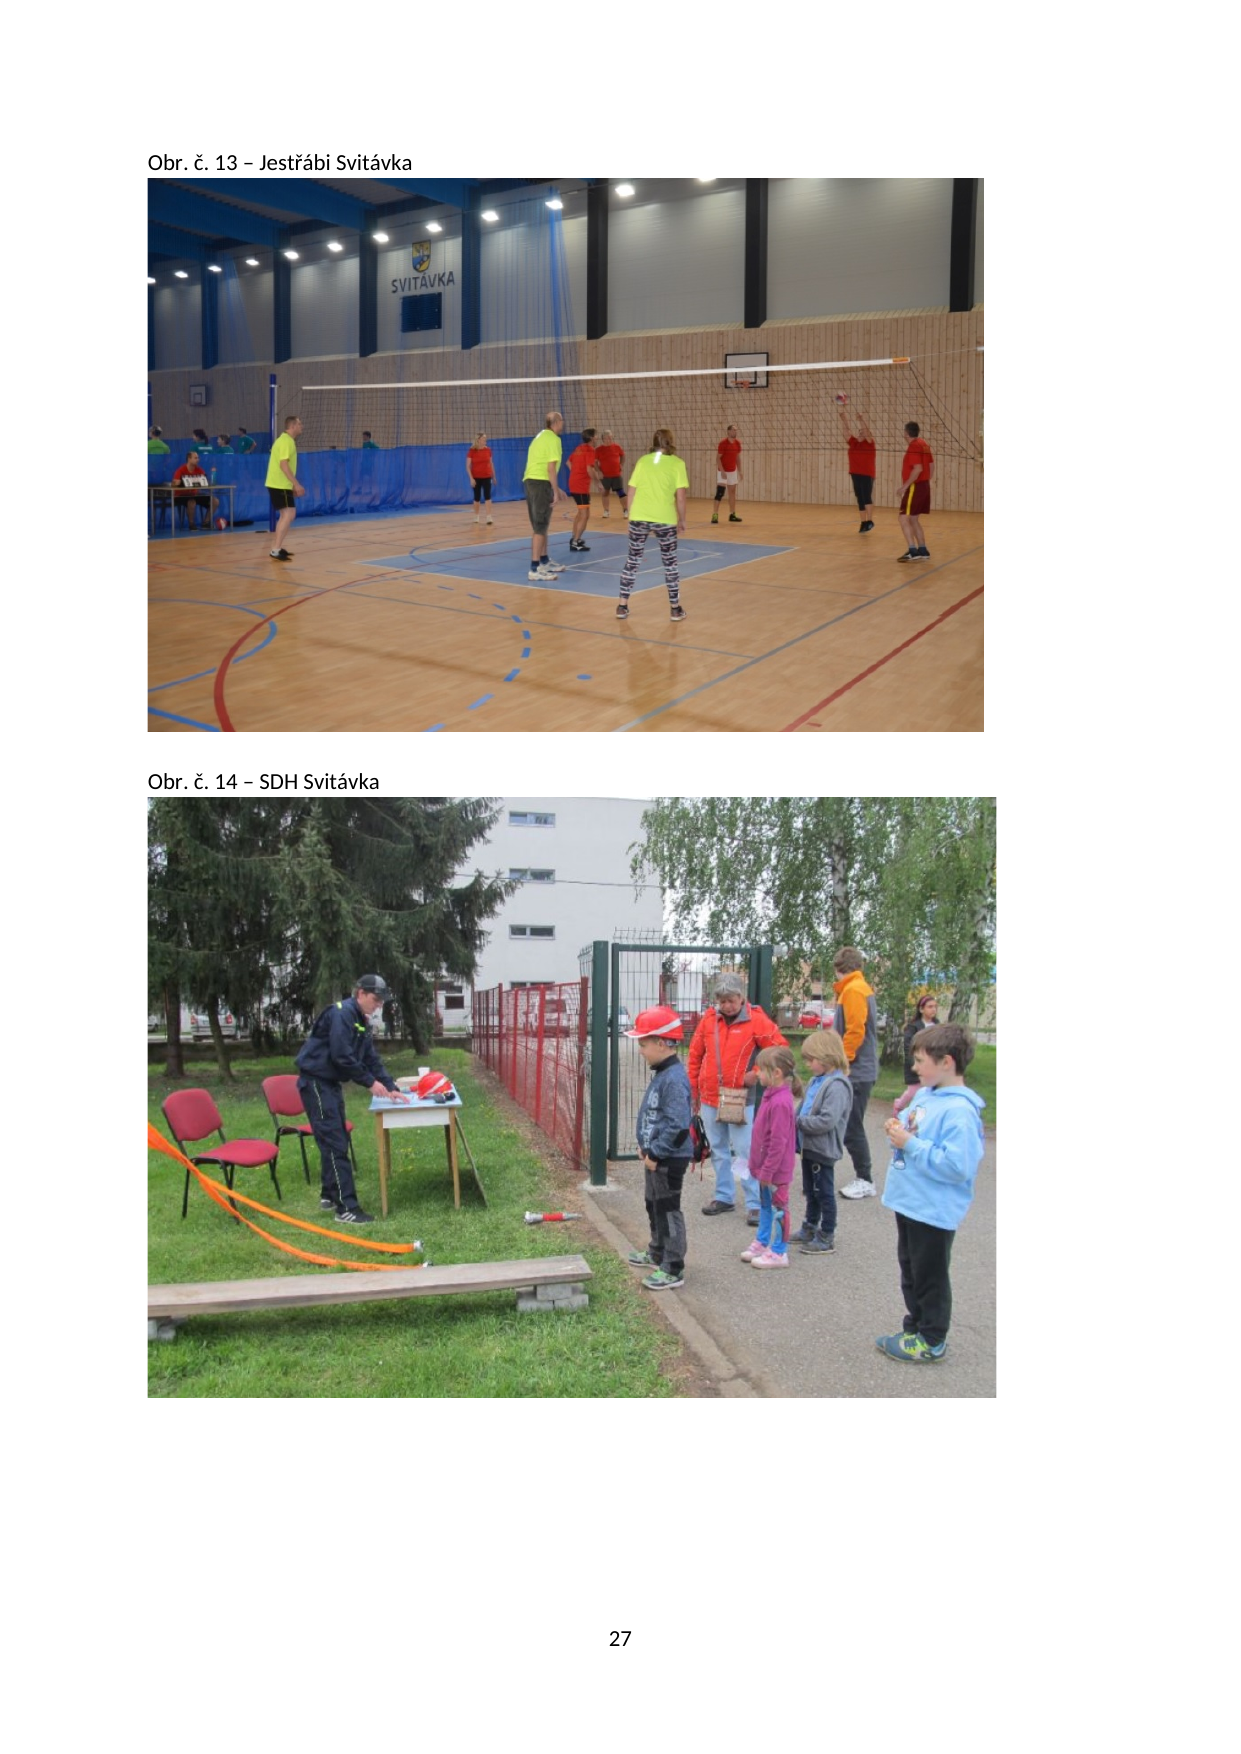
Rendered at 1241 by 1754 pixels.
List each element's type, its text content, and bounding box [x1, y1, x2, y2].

text Obr. č. 13 – Jestřábi Svitávka [148, 148, 1093, 176]
picture [147, 178, 984, 732]
text Obr. č. 14 – SDH Svitávka [148, 767, 1093, 795]
picture [147, 797, 997, 1398]
